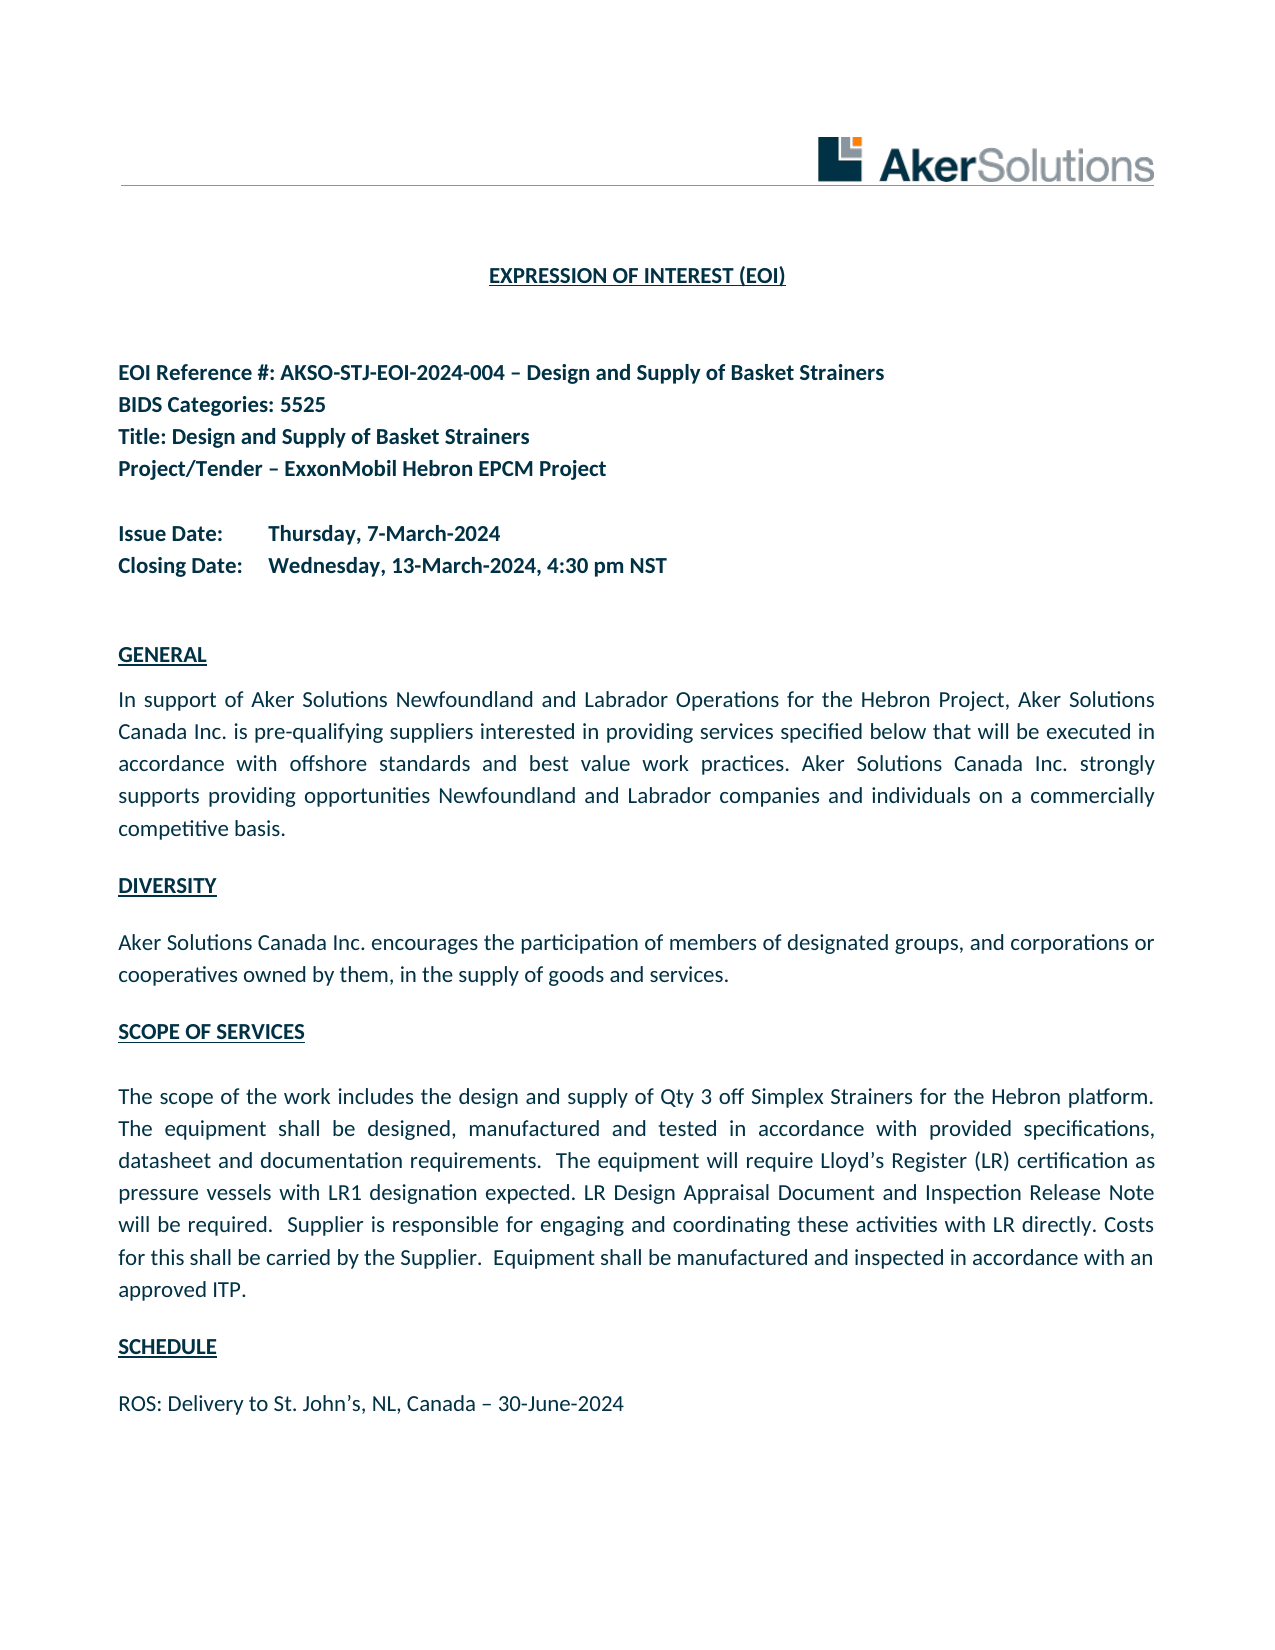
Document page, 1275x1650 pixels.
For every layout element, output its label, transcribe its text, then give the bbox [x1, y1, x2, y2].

text Issue Date: Thursday, 7-March-2024 [118, 519, 1157, 547]
text GENERAL [118, 640, 1157, 668]
picture [735, 1093, 739, 1104]
text Aker Solutions Canada Inc. encourages the participation of members of designated groups, and corporations or cooperatives owned by them, in the supply of goods and services. [118, 928, 1157, 988]
text SCOPE OF SERVICES [118, 1017, 1157, 1046]
text In support of Aker Solutions Newfoundland and Labrador Operations for the Hebron Project, Aker Solutions Canada Inc. is pre-qualifying suppliers interested in providing services specified below that will be executed in accordance with offshore standards and best value work practices. Aker Solutions Canada Inc. strongly supports providing opportunities Newfoundland and Labrador companies and individuals on a commercially competitive basis. [118, 685, 1157, 842]
picture [818, 137, 1154, 183]
text Closing Date: Wednesday, 13-March-2024, 4:30 pm NST [118, 551, 1157, 579]
text BIDS Categories: 5525 [118, 390, 1157, 418]
text Title: Design and Supply of Basket Strainers [118, 422, 1157, 450]
text EOI Reference #: AKSO-STJ-EOI-2024-004 – Design and Supply of Basket Strainers [118, 358, 1157, 386]
text Project/Tender – ExxonMobil Hebron EPCM Project [118, 454, 1157, 482]
text DIVERSITY [118, 871, 1157, 899]
title EXPRESSION OF INTEREST (EOI) [118, 261, 1157, 289]
text SCHEDULE [118, 1332, 1157, 1360]
text ROS: Delivery to St. John’s, NL, Canada – 30-June-2024 [118, 1389, 1157, 1417]
text The scope of the work includes the design and supply of Qty 3 off Simplex Strainers for the Hebron platform. The equipment shall be designed, manufactured and tested in accordance with provided specifications, datasheet and documentation requirements. The equipment will require Lloyd’s Register (LR) certification as pressure vessels with LR1 designation expected. LR Design Appraisal Document and Inspection Release Note will be required. Supplier is responsible for engaging and coordinating these activities with LR directly. Costs for this shall be carried by the Supplier. Equipment shall be manufactured and inspected in accordance with an approved ITP. [118, 1082, 1157, 1303]
